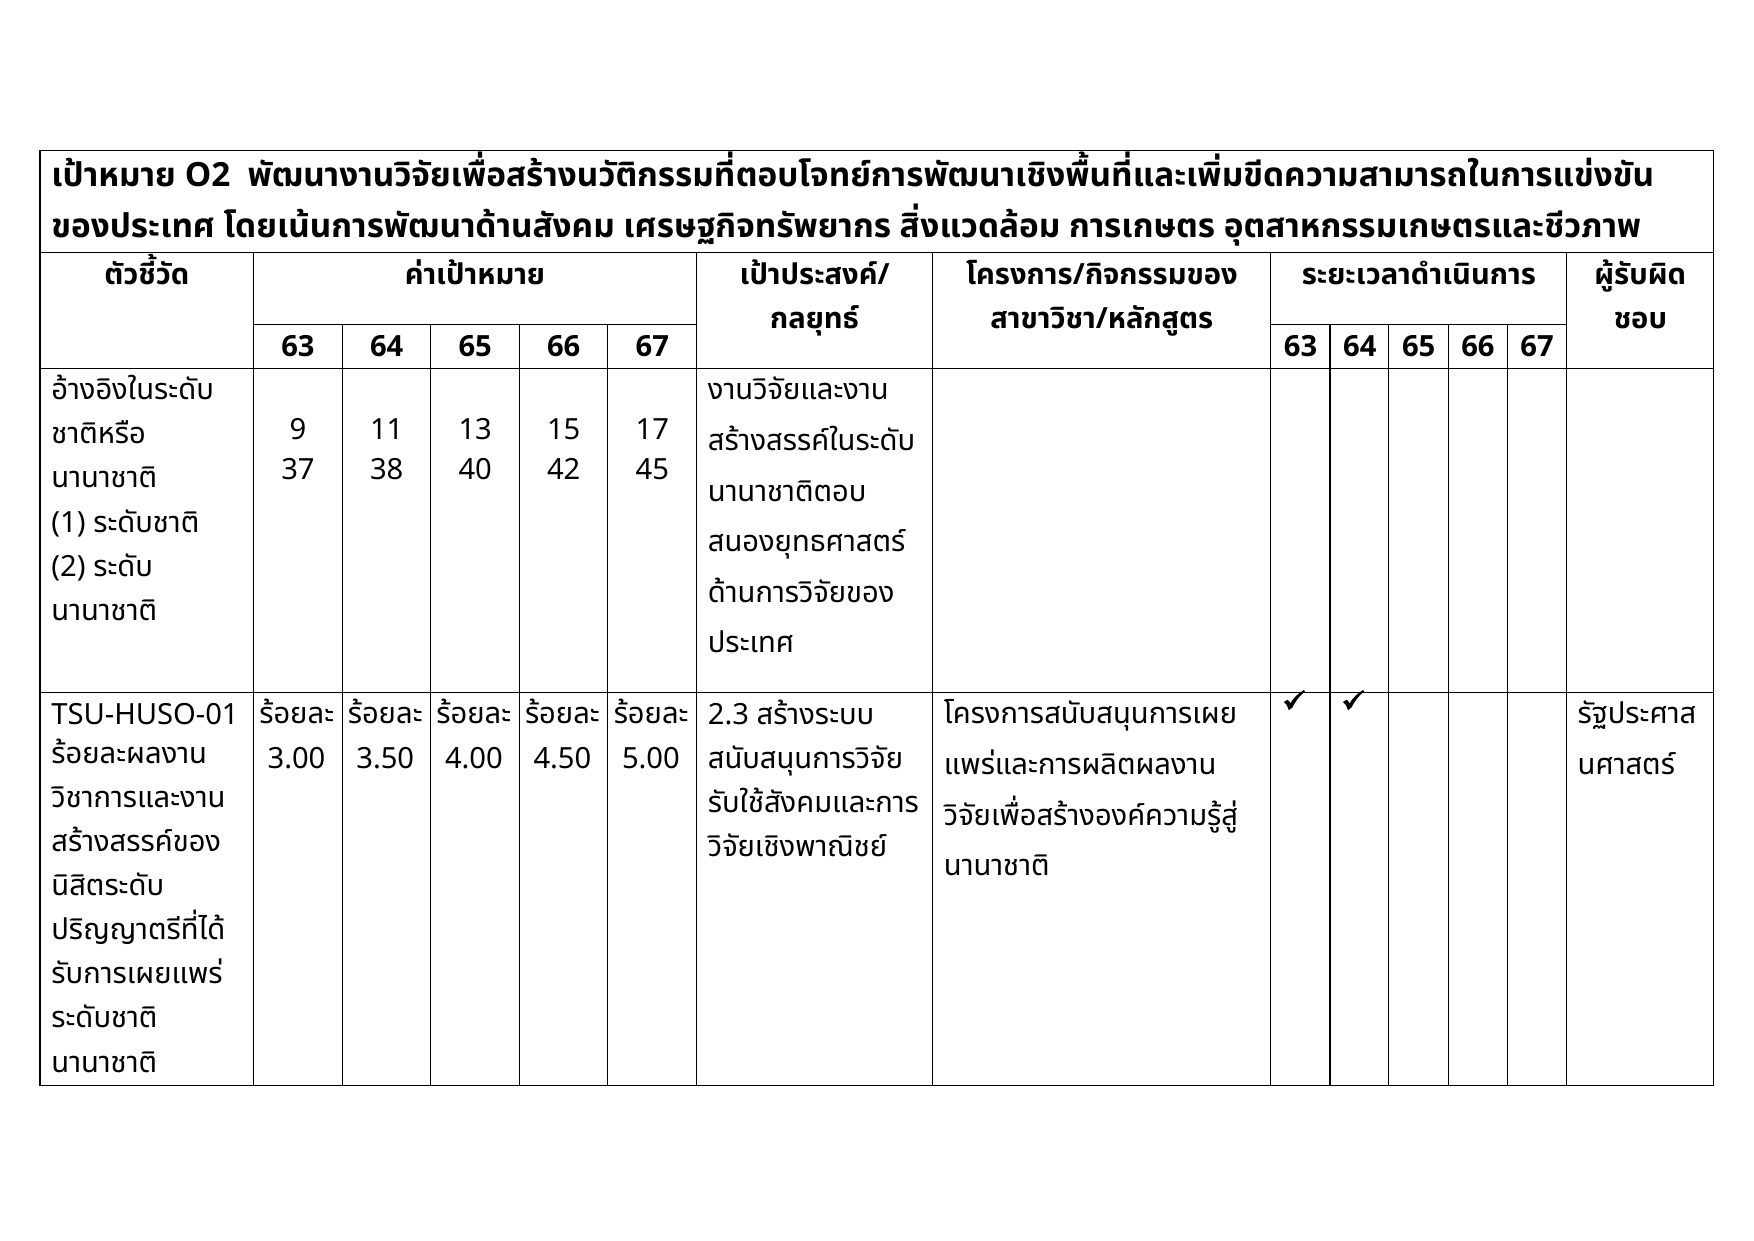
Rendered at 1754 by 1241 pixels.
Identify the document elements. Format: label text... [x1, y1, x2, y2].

table_cell ระยะเวลาดำเนินการ [1271, 253, 1566, 324]
table_cell โครงการ/กิจกรรมของสาขาวิชา/หลักสูตร [933, 253, 1270, 368]
table_cell [1331, 693, 1388, 1085]
table_cell ร้อยละ 4.00 [431, 693, 519, 1085]
table_cell ร้อยละ 4.50 [520, 693, 607, 1085]
table_cell ร้อยละ 13 40 [431, 369, 519, 692]
table_cell [1567, 369, 1713, 692]
table_cell TSU-HUSO-01 ร้อยละผลงานวิชาการและงานสร้างสรรค์ของนิสิตระดับปริญญาตรีที่ได้รับการเผยแพร่ ระดับชาติ นานาชาติ 7.1ก-7 [41, 693, 253, 1085]
table_cell ร้อยละ 3.00 [254, 693, 342, 1085]
table_cell 63 [254, 325, 342, 368]
table_cell 2.2 พัฒนาศักยภาพนักวิจัยให้สามารถสร้างผลงานวิจัยและงานสร้างสรรค์ในระดับนานาชาติตอบสนองยุทธศาสตร์ด้านการวิจัยของประเทศ [697, 369, 932, 692]
table_cell [1389, 693, 1448, 1085]
table_cell 64 [343, 325, 430, 368]
table_cell ร้อยละ 5.00 [608, 693, 696, 1085]
table_cell ค่าเป้าหมาย [254, 253, 696, 324]
table_cell [1449, 693, 1507, 1085]
table_cell รัฐประศาสนศาสตร์ [1567, 693, 1713, 1085]
table_cell [1331, 369, 1388, 692]
table_cell [1271, 369, 1329, 692]
table_cell 65 [1389, 325, 1448, 368]
table_cell [1508, 693, 1566, 1085]
table_cell [1508, 369, 1566, 692]
table_cell TSU06 ผลงานวิจัย และงานสร้างสรรค์ที่อ้างอิงในระดับชาติหรือนานาชาติ (1) ระดับชาติ (2) ระดับนานาชาติ [41, 369, 253, 692]
table_cell 66 [1449, 325, 1507, 368]
table_cell ร้อยละ 11 38 [343, 369, 430, 692]
table_cell 2.3 สร้างระบบสนับสนุนการวิจัยรับใช้สังคมและการวิจัยเชิงพาณิชย์ [697, 693, 932, 1085]
table_cell ร้อยละ 17 45 [608, 369, 696, 692]
table_cell ผู้รับผิดชอบ [1567, 253, 1713, 368]
table_cell 67 [1508, 325, 1566, 368]
table_cell [1389, 369, 1448, 692]
table_header เป้าหมาย O2 พัฒนางานวิจัยเพื่อสร้างนวัติกรรมที่ตอบโจทย์การพัฒนาเชิงพื้นที่และเพิ่มขีดความสามารถในการแข่งขันของประเทศ โดยเน้นการพัฒนาด้านสังคม เศรษฐกิจทรัพยากร สิ่งแวดล้อม การเกษตร อุตสาหกรรมเกษตรและชีวภาพ [41, 151, 1713, 252]
table_cell ร้อยละ 15 42 [520, 369, 607, 692]
table_cell 64 [1331, 325, 1388, 368]
table_cell [1449, 369, 1507, 692]
table_cell ตัวชี้วัด [41, 253, 253, 368]
table_cell เป้าประสงค์/กลยุทธ์ [697, 253, 932, 368]
table_cell 67 [608, 325, 696, 368]
table_cell 66 [520, 325, 607, 368]
table_cell ร้อยละ 9 37 [254, 369, 342, 692]
table_cell 63 [1271, 325, 1329, 368]
table_cell 65 [431, 325, 519, 368]
table_cell [933, 369, 1270, 692]
table_cell [1271, 693, 1329, 1085]
table_cell ร้อยละ 3.50 [343, 693, 430, 1085]
table_cell โครงการสนับสนุนการเผยแพร่และการผลิตผลงานวิจัยเพื่อสร้างองค์ความรู้สู่นานาชาติ [933, 693, 1270, 1085]
